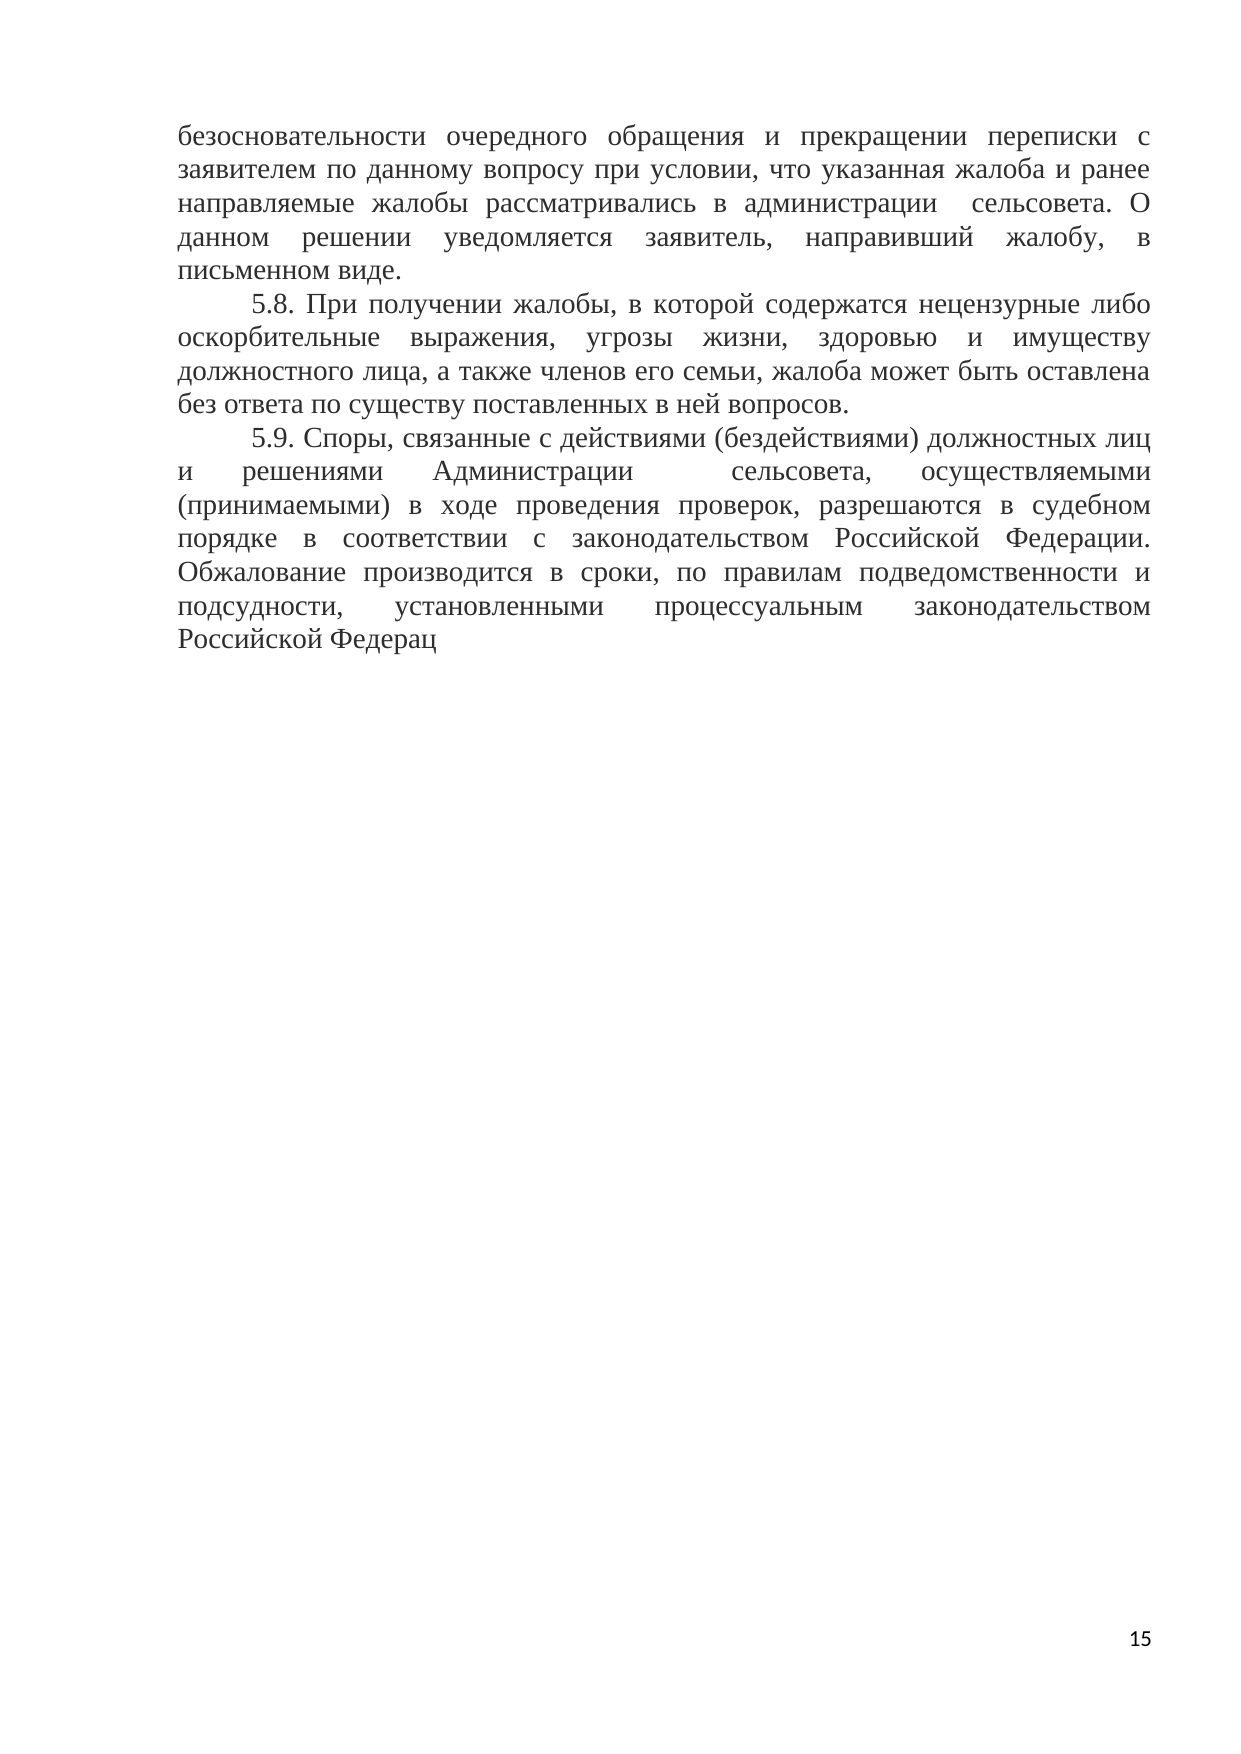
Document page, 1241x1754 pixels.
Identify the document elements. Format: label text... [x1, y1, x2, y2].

text 5.8. При получении жалобы, в которой содержатся нецензурные либо оскорбительные выражения, угрозы жизни, здоровью и имуществу должностного лица, а также членов его семьи, жалоба может быть оставлена без ответа по существу поставленных в ней вопросов. [177, 286, 1152, 420]
text 5.9. Споры, связанные с действиями (бездействиями) должностных лиц и решениями Администрации сельсовета, осуществляемыми (принимаемыми) в ходе проведения проверок, разрешаются в судебном порядке в соответствии с законодательством Российской Федерации. Обжалование производится в сроки, по правилам подведомственности и подсудности, установленными процессуальным законодательством Российской Федерац [177, 420, 1152, 655]
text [177, 118, 1152, 286]
